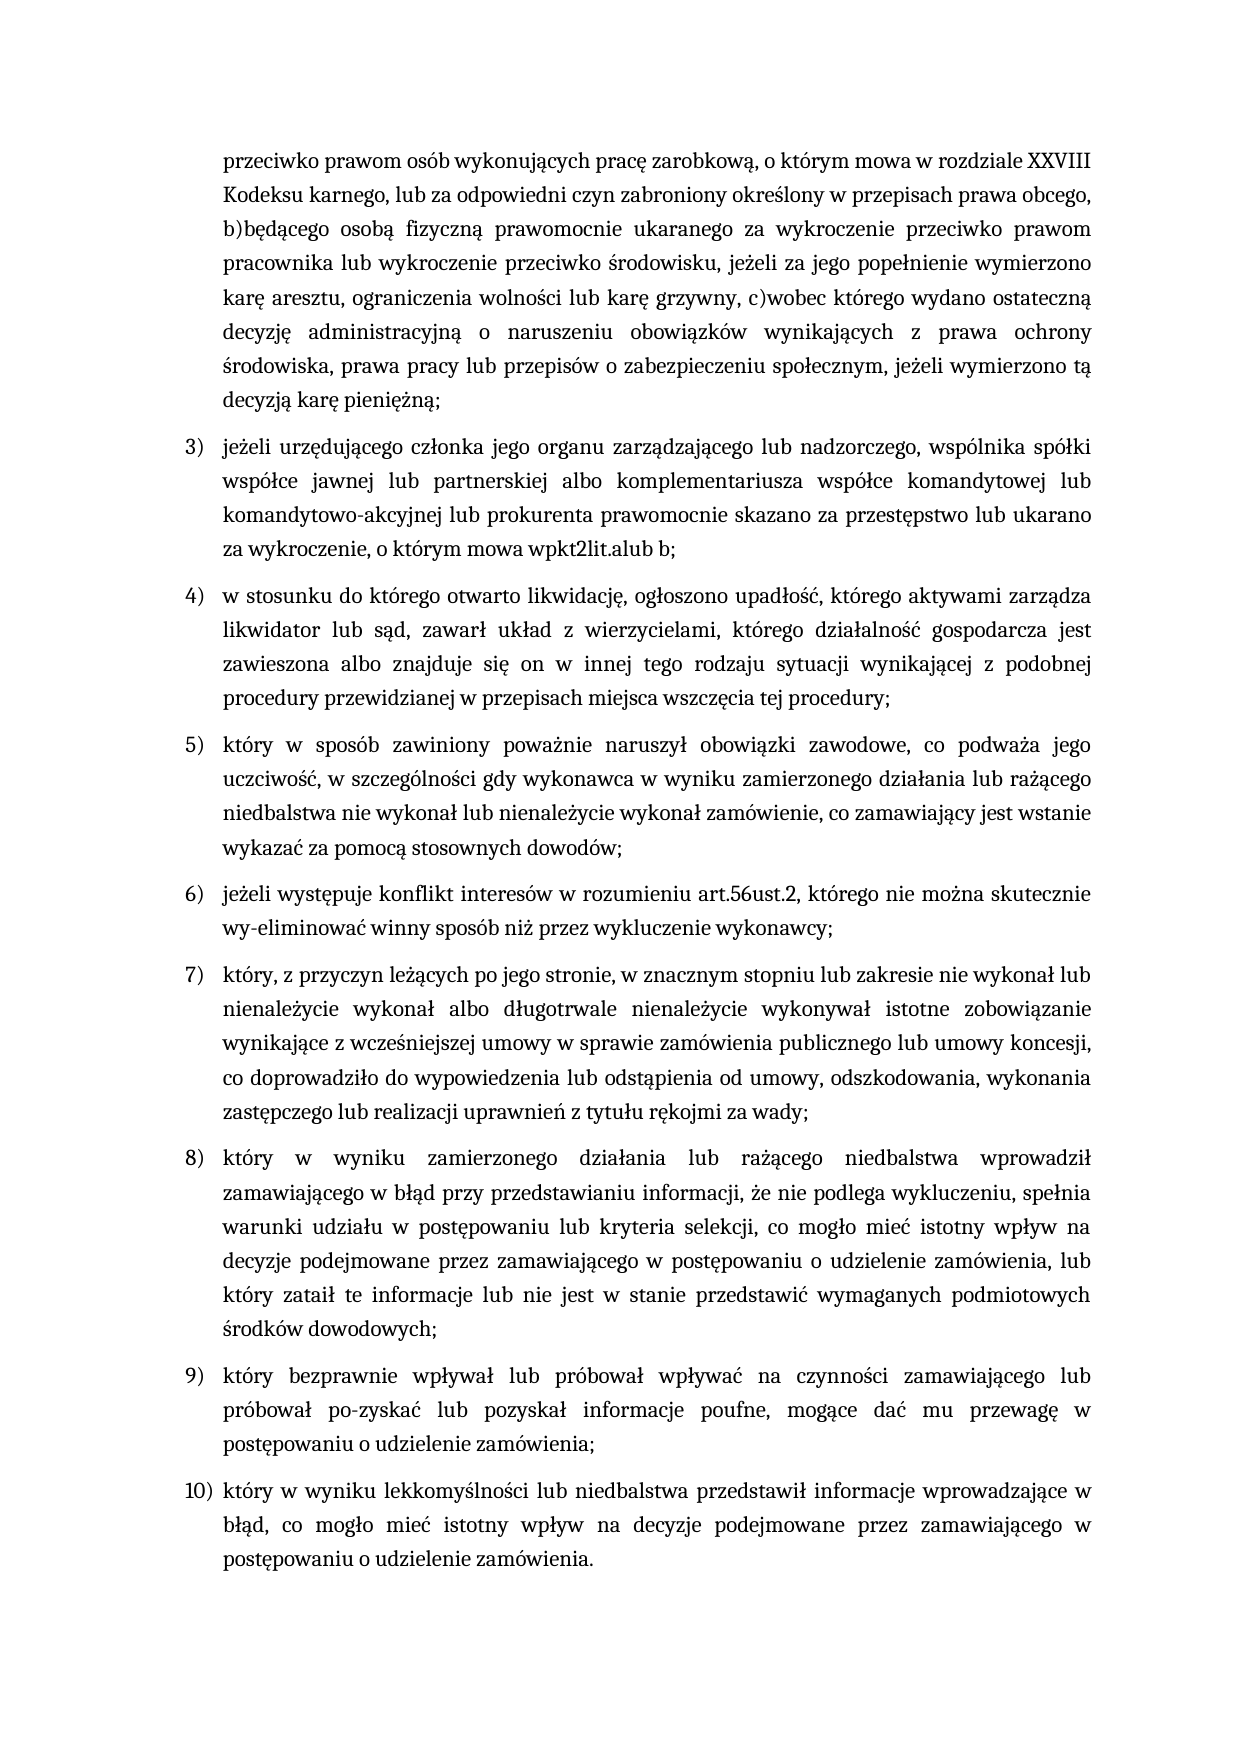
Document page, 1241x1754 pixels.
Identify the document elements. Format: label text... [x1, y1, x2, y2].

list jeżeli urzędującego członka jego organu zarządzającego lub nadzorczego, wspólnika spółki współce jawnej lub partnerskiej albo komplementariusza współce komandytowej lub komandytowo-akcyjnej lub prokurenta prawomocnie skazano za przestępstwo lub ukarano za wykroczenie, o którym mowa wpkt2lit.alub b; [185, 433, 1092, 562]
list jeżeli występuje konflikt interesów w rozumieniu art.56ust.2, którego nie można skutecznie wy-eliminować winny sposób niż przez wykluczenie wykonawcy; [185, 881, 1092, 942]
list który w sposób zawiniony poważnie naruszył obowiązki zawodowe, co podważa jego uczciwość, w szczególności gdy wykonawca w wyniku zamierzonego działania lub rażącego niedbalstwa nie wykonał lub nienależycie wykonał zamówienie, co zamawiający jest wstanie wykazać za pomocą stosownych dowodów; [185, 732, 1092, 861]
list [185, 148, 1092, 413]
list który w wyniku lekkomyślności lub niedbalstwa przedstawił informacje wprowadzające w błąd, co mogło mieć istotny wpływ na decyzje podejmowane przez zamawiającego w postępowaniu o udzielenie zamówienia. [185, 1478, 1092, 1572]
list który bezprawnie wpływał lub próbował wpływać na czynności zamawiającego lub próbował po-zyskać lub pozyskał informacje poufne, mogące dać mu przewagę w postępowaniu o udzielenie zamówienia; [185, 1363, 1092, 1457]
list w stosunku do którego otwarto likwidację, ogłoszono upadłość, którego aktywami zarządza likwidator lub sąd, zawarł układ z wierzycielami, którego działalność gospodarcza jest zawieszona albo znajduje się on w innej tego rodzaju sytuacji wynikającej z podobnej procedury przewidzianej w przepisach miejsca wszczęcia tej procedury; [185, 583, 1092, 712]
list który w wyniku zamierzonego działania lub rażącego niedbalstwa wprowadził zamawiającego w błąd przy przedstawianiu informacji, że nie podlega wykluczeniu, spełnia warunki udziału w postępowaniu lub kryteria selekcji, co mogło mieć istotny wpływ na decyzje podejmowane przez zamawiającego w postępowaniu o udzielenie zamówienia, lub który zataił te informacje lub nie jest w stanie przedstawić wymaganych podmiotowych środków dowodowych; [185, 1145, 1092, 1342]
list który, z przyczyn leżących po jego stronie, w znacznym stopniu lub zakresie nie wykonał lub nienależycie wykonał albo długotrwale nienależycie wykonywał istotne zobowiązanie wynikające z wcześniejszej umowy w sprawie zamówienia publicznego lub umowy koncesji, co doprowadziło do wypowiedzenia lub odstąpienia od umowy, odszkodowania, wykonania zastępczego lub realizacji uprawnień z tytułu rękojmi za wady; [185, 962, 1092, 1125]
